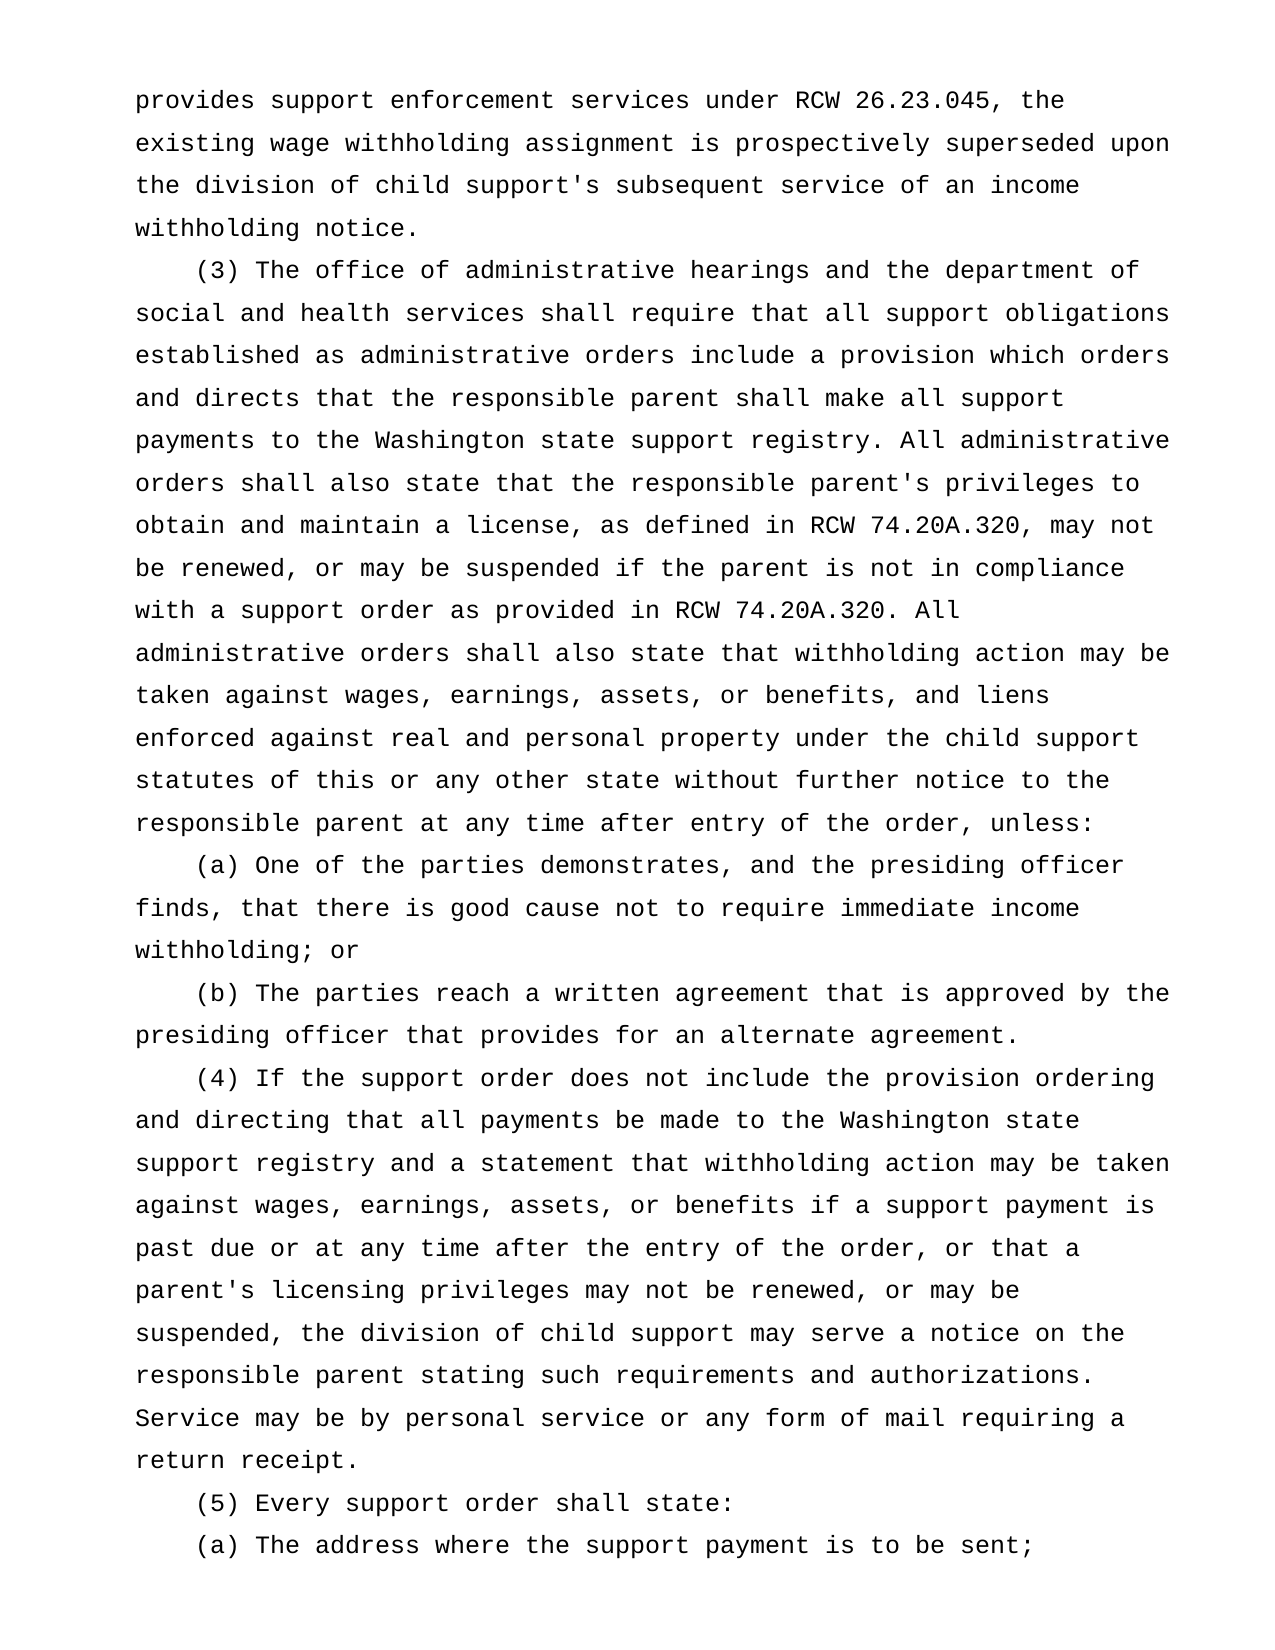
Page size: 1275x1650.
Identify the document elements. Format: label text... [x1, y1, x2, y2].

text (a) The address where the support payment is to be sent; [135, 1520, 1170, 1562]
text (a) One of the parties demonstrates, and the presiding officer finds, that there is good cause not to require immediate income withholding; or [135, 840, 1170, 967]
text (b) The parties reach a written agreement that is approved by the presiding officer that provides for an alternate agreement. [135, 967, 1170, 1052]
text (4) If the support order does not include the provision ordering and directing that all payments be made to the Washington state support registry and a statement that withholding action may be taken against wages, earnings, assets, or benefits if a support payment is past due or at any time after the entry of the order, or that a parent's licensing privileges may not be renewed, or may be suspended, the division of child support may serve a notice on the responsible parent stating such requirements and authorizations. Service may be by personal service or any form of mail requiring a return receipt. [135, 1052, 1170, 1477]
text (5) Every support order shall state: [135, 1477, 1170, 1520]
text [135, 75, 1170, 245]
text (3) The office of administrative hearings and the department of social and health services shall require that all support obligations established as administrative orders include a provision which orders and directs that the responsible parent shall make all support payments to the Washington state support registry. All administrative orders shall also state that the responsible parent's privileges to obtain and maintain a license, as defined in RCW 74.20A.320, may not be renewed, or may be suspended if the parent is not in compliance with a support order as provided in RCW 74.20A.320. All administrative orders shall also state that withholding action may be taken against wages, earnings, assets, or benefits, and liens enforced against real and personal property under the child support statutes of this or any other state without further notice to the responsible parent at any time after entry of the order, unless: [135, 245, 1170, 840]
